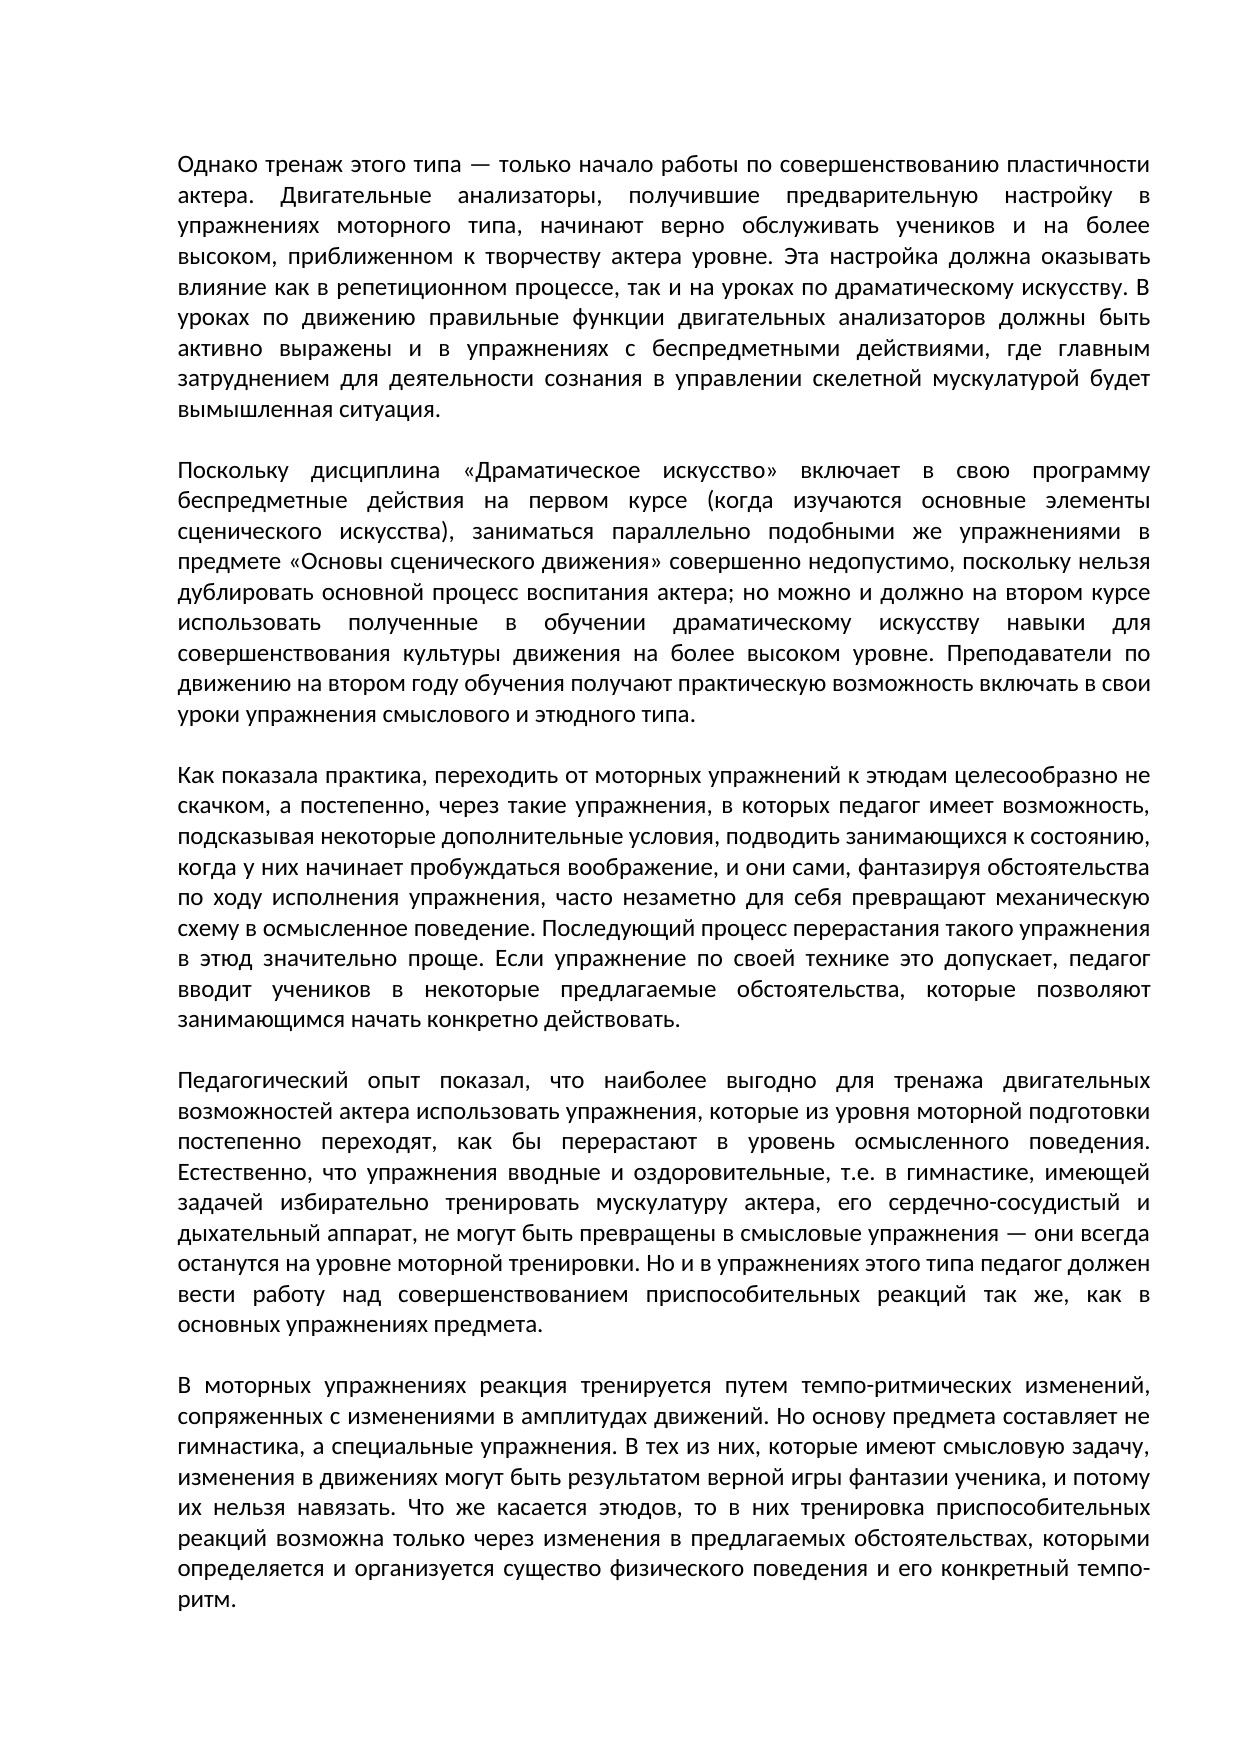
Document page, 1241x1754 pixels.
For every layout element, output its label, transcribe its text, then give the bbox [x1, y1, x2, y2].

text Однако тренаж этого типа — только начало работы по совершенствованию пластичности актера. Двигательные анализаторы, получившие предварительную настройку в упражнениях моторного типа, начинают верно обслуживать учеников и на более высоком, приближенном к творчеству актера уровне. Эта настройка должна оказывать влияние как в репетиционном процессе, так и на уроках по драматическому искусству. В уроках по движению правильные функции двигательных анализаторов должны быть активно выражены и в упражнениях с беспредметными действиями, где главным затруднением для деятельности сознания в управлении скелетной мускулатурой будет вымышленная ситуация. [177, 149, 1152, 423]
text Педагогический опыт показал, что наиболее выгодно для тренажа двигательных возможностей актера использовать упражнения, которые из уровня моторной подготовки постепенно переходят, как бы перерастают в уровень осмысленного поведения. Естественно, что упражнения вводные и оздоровительные, т.е. в гимнастике, имеющей задачей избирательно тренировать мускулатуру актера, его сердечно-сосудистый и дыхательный аппарат, не могут быть превращены в смысловые упражнения — они всегда останутся на уровне моторной тренировки. Но и в упражнениях этого типа педагог должен вести работу над совершенствованием приспособительных реакций так же, как в основных упражнениях предмета. [177, 1064, 1152, 1339]
text В моторных упражнениях реакция тренируется путем темпо-ритмических изменений, сопряженных с изменениями в амплитудах движений. Но основу предмета составляет не гимнастика, а специальные упражнения. В тех из них, которые имеют смысловую задачу, изменения в движениях могут быть результатом верной игры фантазии ученика, и потому их нельзя навязать. Что же касается этюдов, то в них тренировка приспособительных реакций возможна только через изменения в предлагаемых обстоятельствах, которыми определяется и организуется существо физического поведения и его конкретный темпо-ритм. [177, 1369, 1152, 1614]
text Поскольку дисциплина «Драматическое искусство» включает в свою программу беспредметные действия на первом курсе (когда изучаются основные элементы сценического искусства), заниматься параллельно подобными же упражнениями в предмете «Основы сценического движения» совершенно недопустимо, поскольку нельзя дублировать основной процесс воспитания актера; но можно и должно на втором курсе использовать полученные в обучении драматическому искусству навыки для совершенствования культуры движения на более высоком уровне. Преподаватели по движению на втором году обучения получают практическую возможность включать в свои уроки упражнения смыслового и этюдного типа. [177, 454, 1152, 728]
text Как показала практика, переходить от моторных упражнений к этюдам целесообразно не скачком, а постепенно, через такие упражнения, в которых педагог имеет возможность, подсказывая некоторые дополнительные условия, подводить занимающихся к состоянию, когда у них начинает пробуждаться воображение, и они сами, фантазируя обстоятельства по ходу исполнения упражнения, часто незаметно для себя превращают механическую схему в осмысленное поведение. Последующий процесс перерастания такого упражнения в этюд значительно проще. Если упражнение по своей технике это допускает, педагог вводит учеников в некоторые предлагаемые обстоятельства, которые позволяют занимающимся начать конкретно действовать. [177, 759, 1152, 1034]
